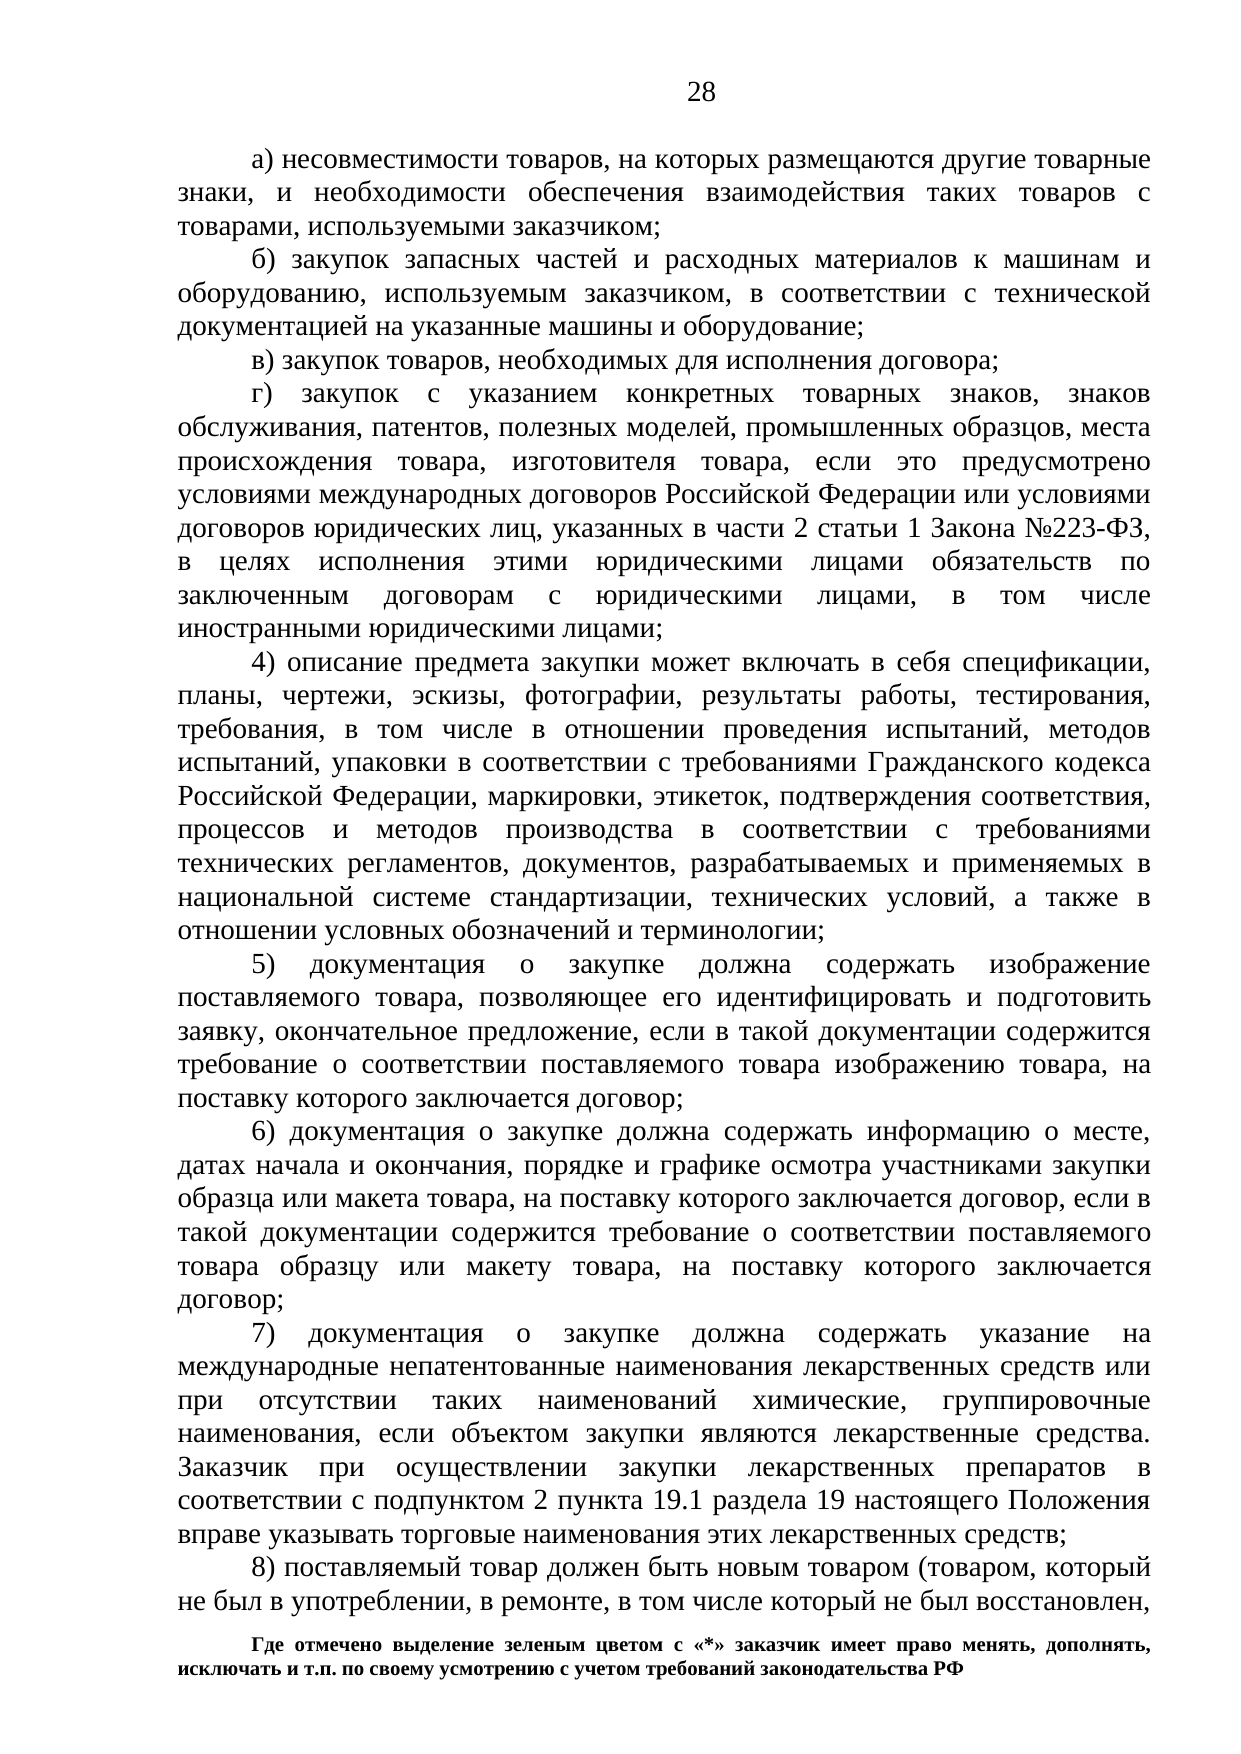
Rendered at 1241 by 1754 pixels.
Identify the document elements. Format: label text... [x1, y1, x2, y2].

text а) несовместимости товаров, на которых размещаются другие товарные знаки, и необходимости обеспечения взаимодействия таких товаров с товарами, используемыми заказчиком; [177, 141, 1152, 241]
text б) закупок запасных частей и расходных материалов к машинам и оборудованию, используемым заказчиком, в соответствии с технической документацией на указанные машины и оборудование; [177, 241, 1152, 342]
text г) закупок с указанием конкретных товарных знаков, знаков обслуживания, патентов, полезных моделей, промышленных образцов, места происхождения товара, изготовителя товара, если это предусмотрено условиями международных договоров Российской Федерации или условиями договоров юридических лиц, указанных в части 2 статьи 1 Закона №223-ФЗ, в целях исполнения этими юридическими лицами обязательств по заключенным договорам с юридическими лицами, в том числе иностранными юридическими лицами; [177, 376, 1152, 644]
text 5) документация о закупке должна содержать изображение поставляемого товара, позволяющее его идентифицировать и подготовить заявку, окончательное предложение, если в такой документации содержится требование о соответствии поставляемого товара изображению товара, на поставку которого заключается договор; [177, 946, 1152, 1113]
text 7) документация о закупке должна содержать указание на международные непатентованные наименования лекарственных средств или при отсутствии таких наименований химические, группировочные наименования, если объектом закупки являются лекарственные средства. Заказчик при осуществлении закупки лекарственных препаратов в соответствии с подпунктом 2 пункта 19.1 раздела 19 настоящего Положения вправе указывать торговые наименования этих лекарственных средств; [177, 1315, 1152, 1549]
text в) закупок товаров, необходимых для исполнения договора; [177, 342, 1152, 376]
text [177, 1549, 1152, 1617]
text 4) описание предмета закупки может включать в себя спецификации, планы, чертежи, эскизы, фотографии, результаты работы, тестирования, требования, в том числе в отношении проведения испытаний, методов испытаний, упаковки в соответствии с требованиями Гражданского кодекса Российской Федерации, маркировки, этикеток, подтверждения соответствия, процессов и методов производства в соответствии с требованиями технических регламентов, документов, разрабатываемых и применяемых в национальной системе стандартизации, технических условий, а также в отношении условных обозначений и терминологии; [177, 644, 1152, 946]
text 6) документация о закупке должна содержать информацию о месте, датах начала и окончания, порядке и графике осмотра участниками закупки образца или макета товара, на поставку которого заключается договор, если в такой документации содержится требование о соответствии поставляемого товара образцу или макету товара, на поставку которого заключается договор; [177, 1113, 1152, 1315]
